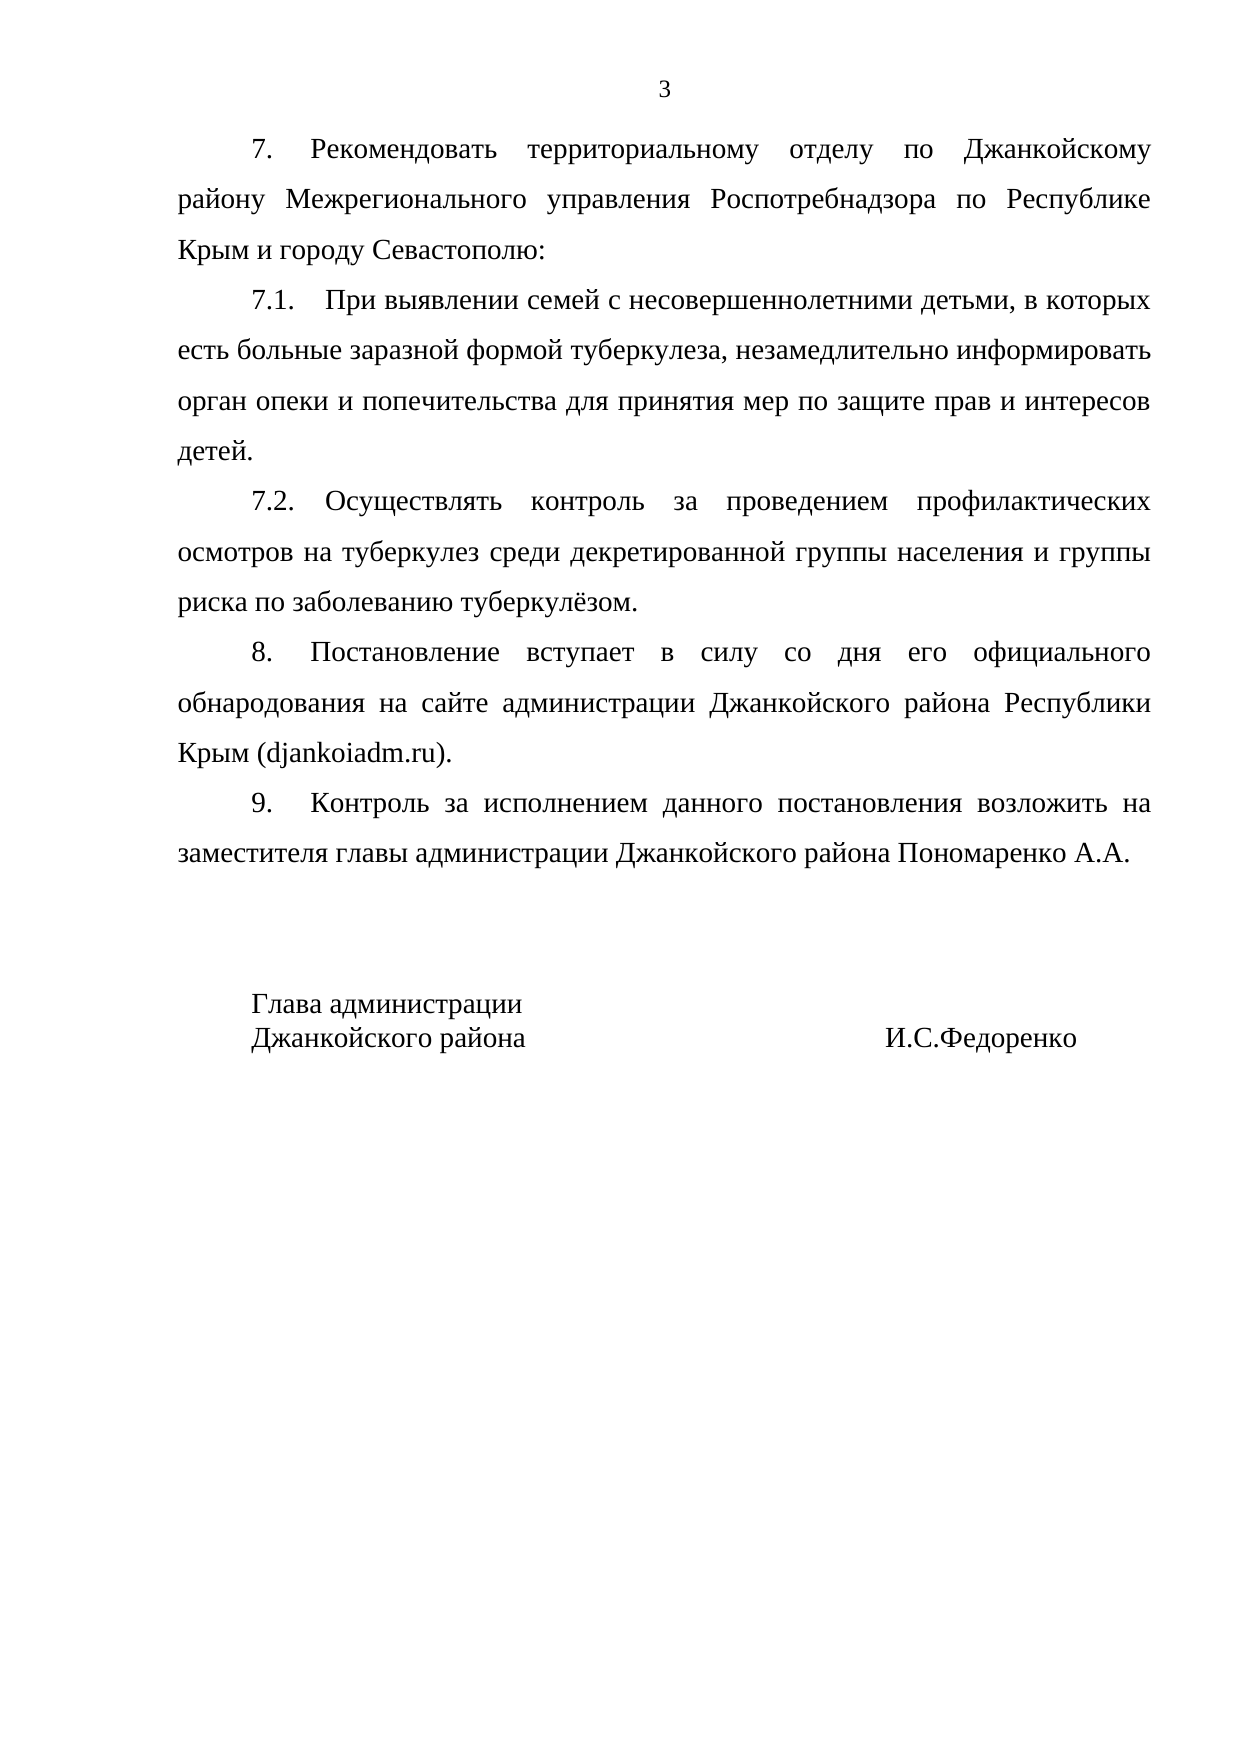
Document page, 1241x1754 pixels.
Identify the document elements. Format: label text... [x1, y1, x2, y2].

list Постановление вступает в силу со дня его официального обнародования на сайте администрации Джанкойского района Республики Крым (djankoiadm.ru). [177, 634, 1152, 768]
list Контроль за исполнением данного постановления возложить на заместителя главы администрации Джанкойского района Пономаренко А.А. [177, 785, 1152, 869]
list При выявлении семей с несовершеннолетними детьми, в которых есть больные заразной формой туберкулеза, незамедлительно информировать орган опеки и попечительства для принятия мер по защите прав и интересов детей. [177, 282, 1152, 467]
text Джанкойского района И.С.Федоренко [177, 1020, 1152, 1054]
list Рекомендовать территориальному отделу по Джанкойскому району Межрегионального управления Роспотребнадзора по Республике Крым и городу Севастополю: [177, 131, 1152, 265]
text Глава администрации [177, 987, 1152, 1020]
list Осуществлять контроль за проведением профилактических осмотров на туберкулез среди декретированной группы населения и группы риска по заболеванию туберкулёзом. [177, 483, 1152, 618]
